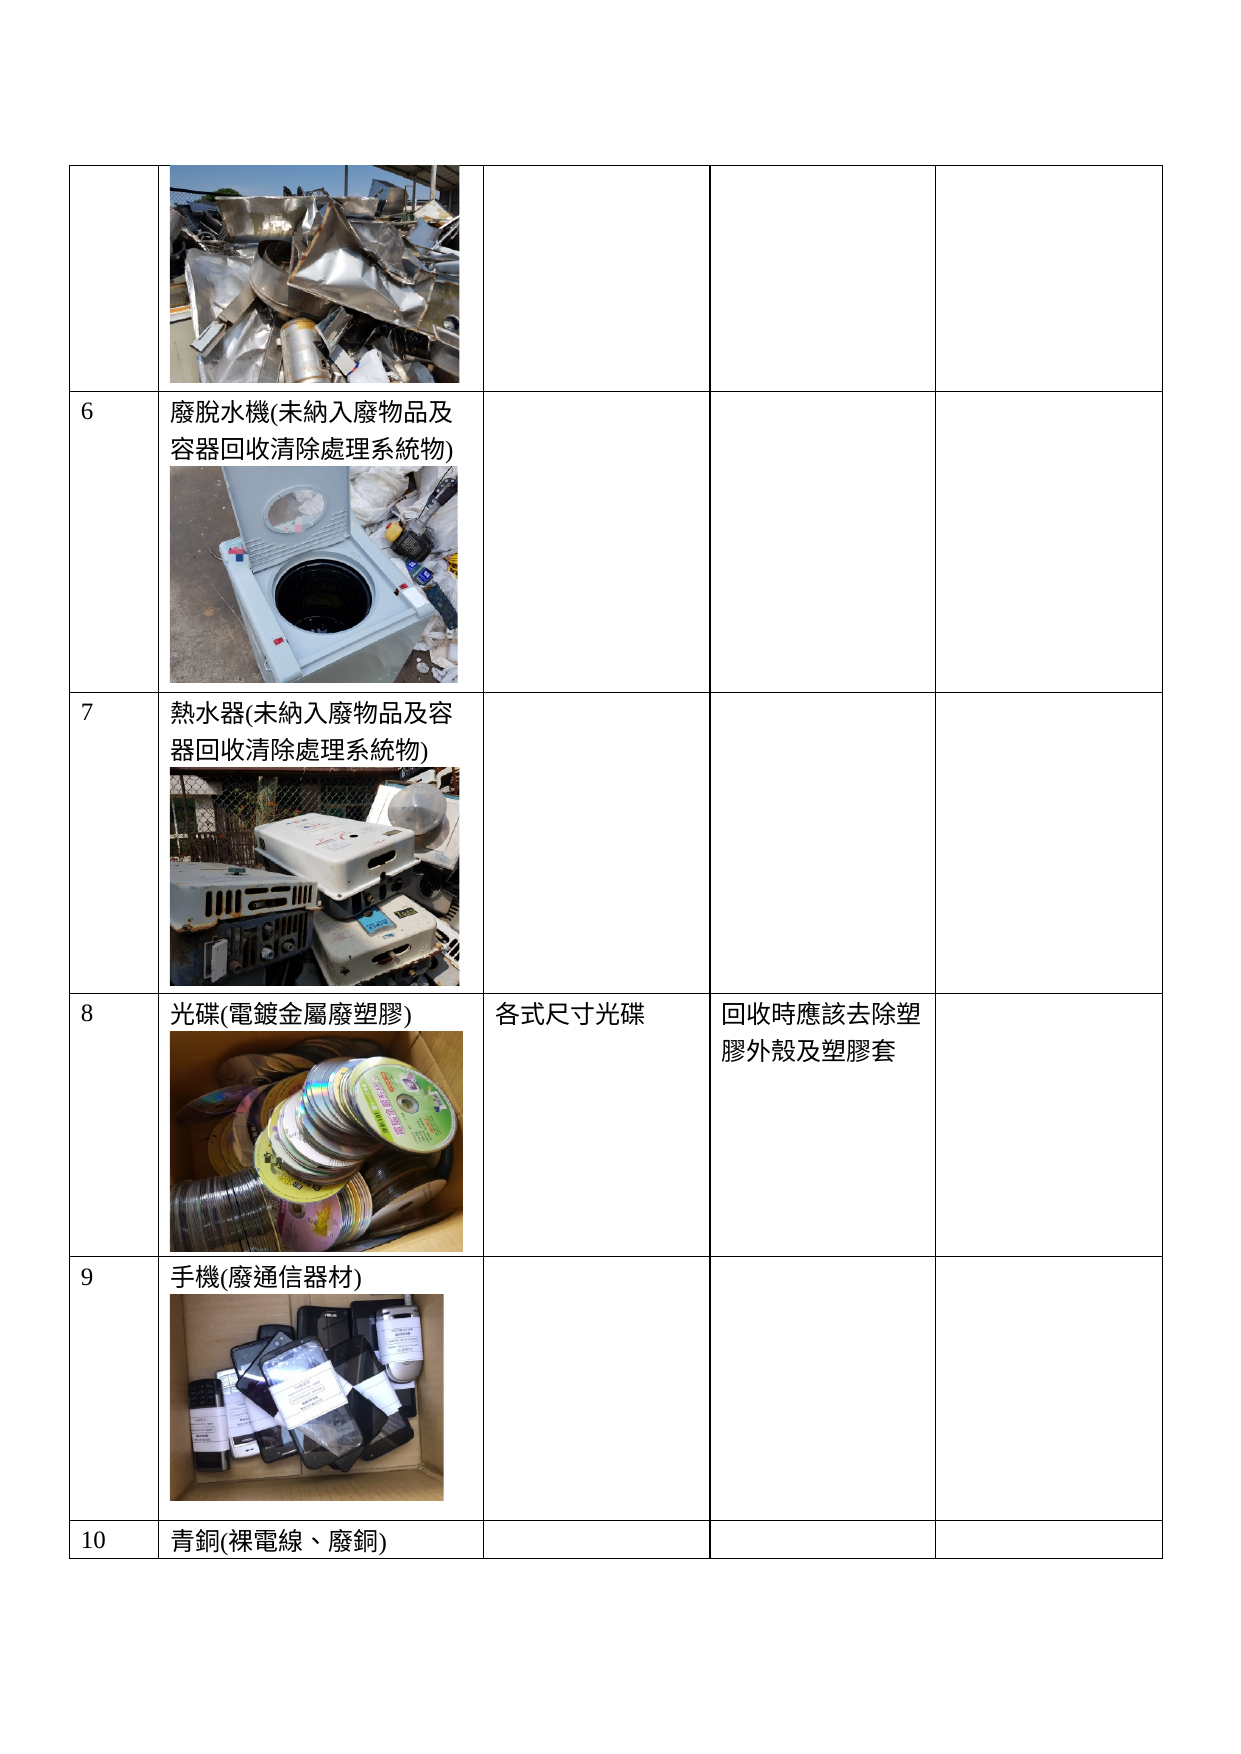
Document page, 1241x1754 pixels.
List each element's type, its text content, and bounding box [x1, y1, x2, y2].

table_cell [936, 166, 1162, 391]
table_cell 熱水器(未納入廢物品及容器回收清除處理系統物) [159, 693, 483, 993]
picture [169, 1294, 444, 1501]
picture [169, 466, 458, 683]
table_cell 5 [70, 166, 158, 391]
table_cell 9 [70, 1257, 158, 1520]
picture [169, 165, 460, 383]
picture [169, 767, 460, 986]
table_cell [711, 1521, 935, 1558]
table_cell [484, 392, 709, 692]
table_cell 光碟(電鍍金屬廢塑膠) [159, 994, 483, 1256]
table_cell 廢金屬類 [159, 166, 483, 391]
table_cell [936, 1521, 1162, 1558]
table_cell 廢脫水機(未納入廢物品及容器回收清除處理系統物) [159, 392, 483, 692]
table_cell [711, 392, 935, 692]
table_cell 7 [70, 693, 158, 993]
table_cell [936, 1257, 1162, 1520]
table_cell 各式尺寸光碟 [484, 994, 709, 1256]
table_cell [711, 1257, 935, 1520]
table_cell [936, 693, 1162, 993]
table_cell [484, 1521, 709, 1558]
table_cell 回收時應該去除塑膠外殼及塑膠套 [711, 994, 935, 1256]
table_cell [484, 1257, 709, 1520]
table_cell 8 [70, 994, 158, 1256]
table_cell 青銅(裸電線、廢銅) [159, 1521, 483, 1558]
table_cell 6 [70, 392, 158, 692]
table_cell [484, 693, 709, 993]
picture [169, 1031, 463, 1252]
table_cell [936, 994, 1162, 1256]
table_cell [711, 693, 935, 993]
table_cell 手機(廢通信器材) [159, 1257, 483, 1520]
table_cell 10 [70, 1521, 158, 1558]
table_cell [936, 392, 1162, 692]
table_cell [711, 166, 935, 391]
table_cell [484, 166, 709, 391]
